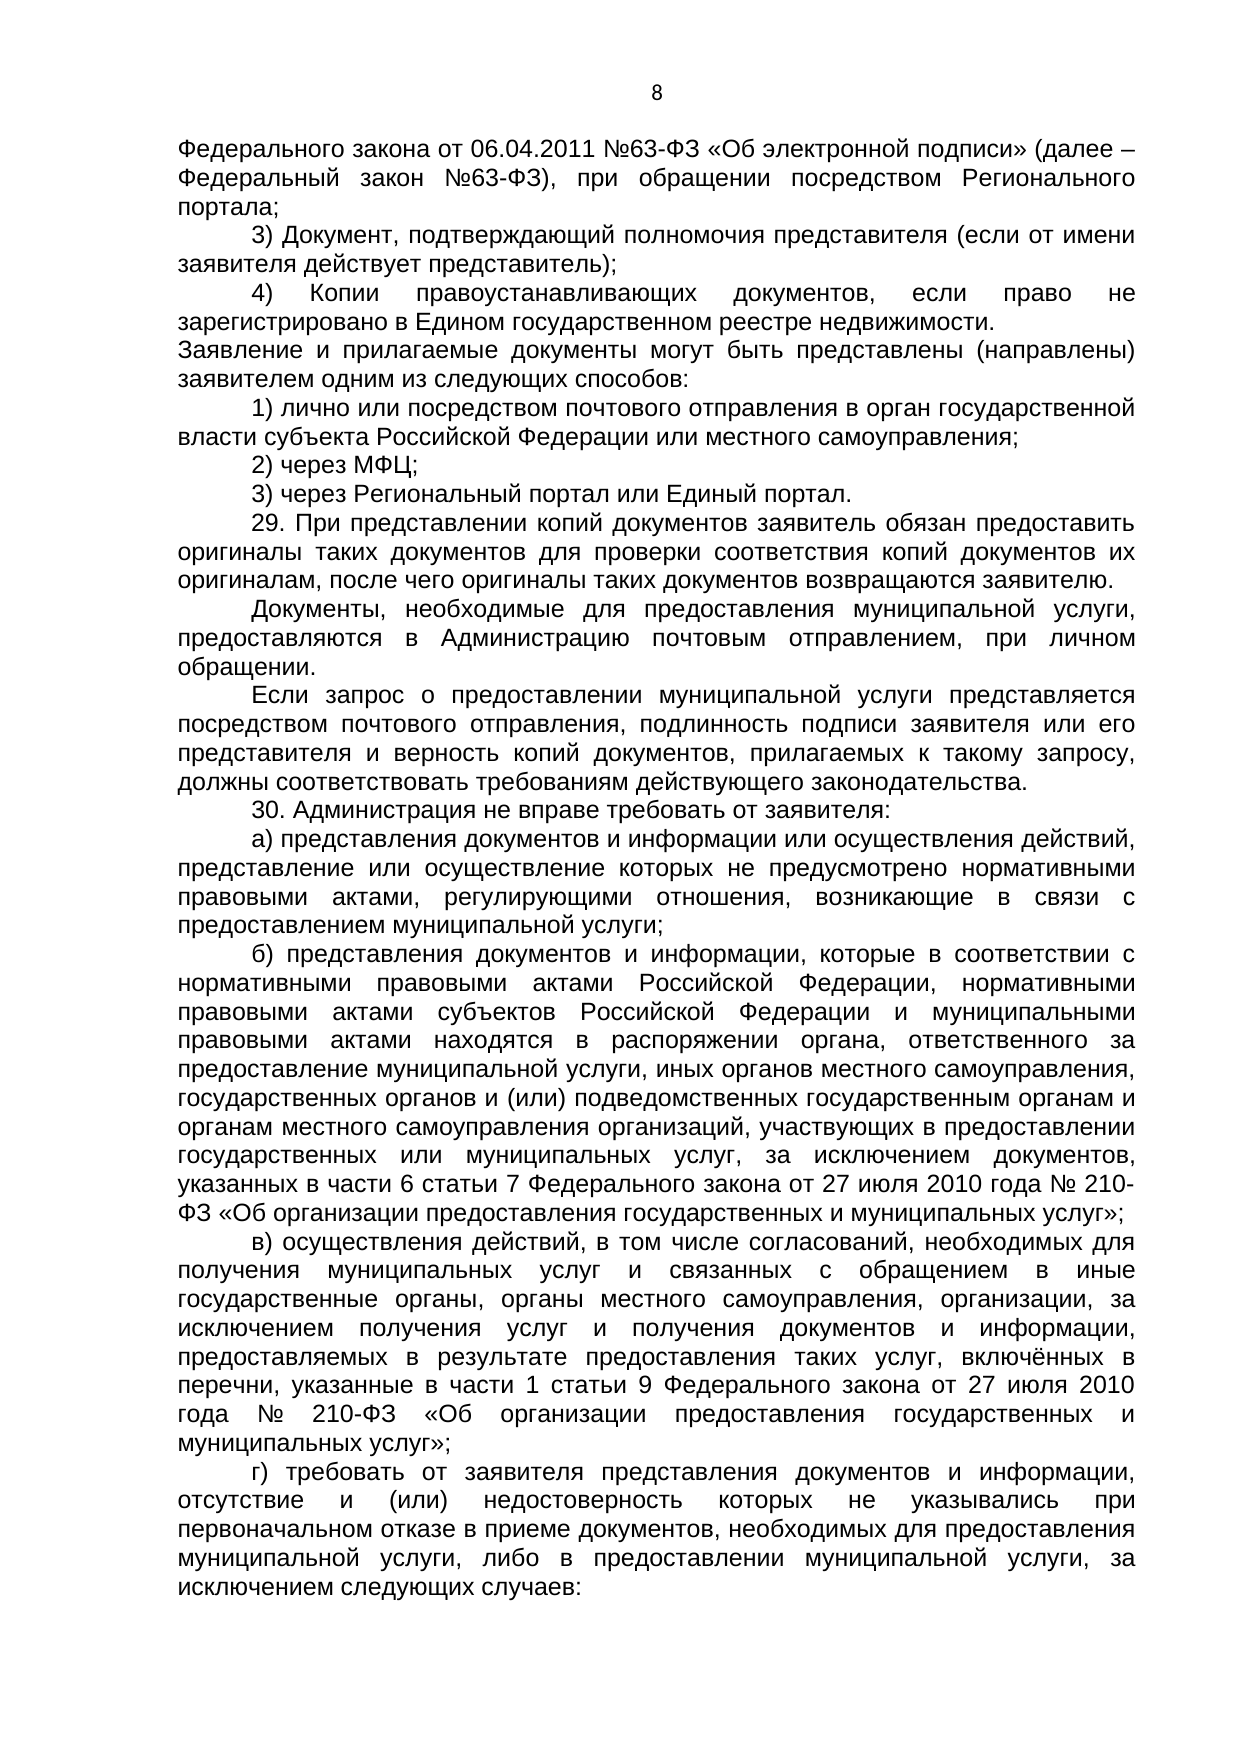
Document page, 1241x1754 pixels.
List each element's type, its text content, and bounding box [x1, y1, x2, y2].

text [177, 134, 1137, 220]
text 3) через Региональный портал или Единый портал. [177, 479, 1137, 508]
text 29. При представлении копий документов заявитель обязан предоставить оригиналы таких документов для проверки соответствия копий документов их оригиналам, после чего оригиналы таких документов возвращаются заявителю. [177, 508, 1137, 594]
text 4) Копии правоустанавливающих документов, если право не зарегистрировано в Едином государственном реестре недвижимости. [177, 278, 1137, 335]
text а) представления документов и информации или осуществления действий, представление или осуществление которых не предусмотрено нормативными правовыми актами, регулирующими отношения, возникающие в связи с предоставлением муниципальной услуги; [177, 824, 1137, 939]
text г) требовать от заявителя представления документов и информации, отсутствие и (или) недостоверность которых не указывались при первоначальном отказе в приеме документов, необходимых для предоставления муниципальной услуги, либо в предоставлении муниципальной услуги, за исключением следующих случаев: [177, 1456, 1137, 1600]
text Если запрос о предоставлении муниципальной услуги представляется посредством почтового отправления, подлинность подписи заявителя или его представителя и верность копий документов, прилагаемых к такому запросу, должны соответствовать требованиям действующего законодательства. [177, 680, 1137, 795]
text Документы, необходимые для предоставления муниципальной услуги, предоставляются в Администрацию почтовым отправлением, при личном обращении. [177, 594, 1137, 680]
text 2) через МФЦ; [177, 450, 1137, 479]
text 30. Администрация не вправе требовать от заявителя: [177, 795, 1137, 824]
text в) осуществления действий, в том числе согласований, необходимых для получения муниципальных услуг и связанных с обращением в иные государственные органы, органы местного самоуправления, организации, за исключением получения услуг и получения документов и информации, предоставляемых в результате предоставления таких услуг, включённых в перечни, указанные в части 1 статьи 9 Федерального закона от 27 июля 2010 года № 210-ФЗ «Об организации предоставления государственных и муниципальных услуг»; [177, 1226, 1137, 1456]
text б) представления документов и информации, которые в соответствии с нормативными правовыми актами Российской Федерации, нормативными правовыми актами субъектов Российской Федерации и муниципальными правовыми актами находятся в распоряжении органа, ответственного за предоставление муниципальной услуги, иных органов местного самоуправления, государственных органов и (или) подведомственных государственным органам и органам местного самоуправления организаций, участвующих в предоставлении государственных или муниципальных услуг, за исключением документов, указанных в части 6 статьи 7 Федерального закона от 27 июля 2010 года № 210-ФЗ «Об организации предоставления государственных и муниципальных услуг»; [177, 939, 1137, 1226]
text 1) лично или посредством почтового отправления в орган государственной власти субъекта Российской Федерации или местного самоуправления; [177, 393, 1137, 450]
text Заявление и прилагаемые документы могут быть представлены (направлены) заявителем одним из следующих способов: [177, 335, 1137, 393]
text 3) Документ, подтверждающий полномочия представителя (если от имени заявителя действует представитель); [177, 220, 1137, 278]
